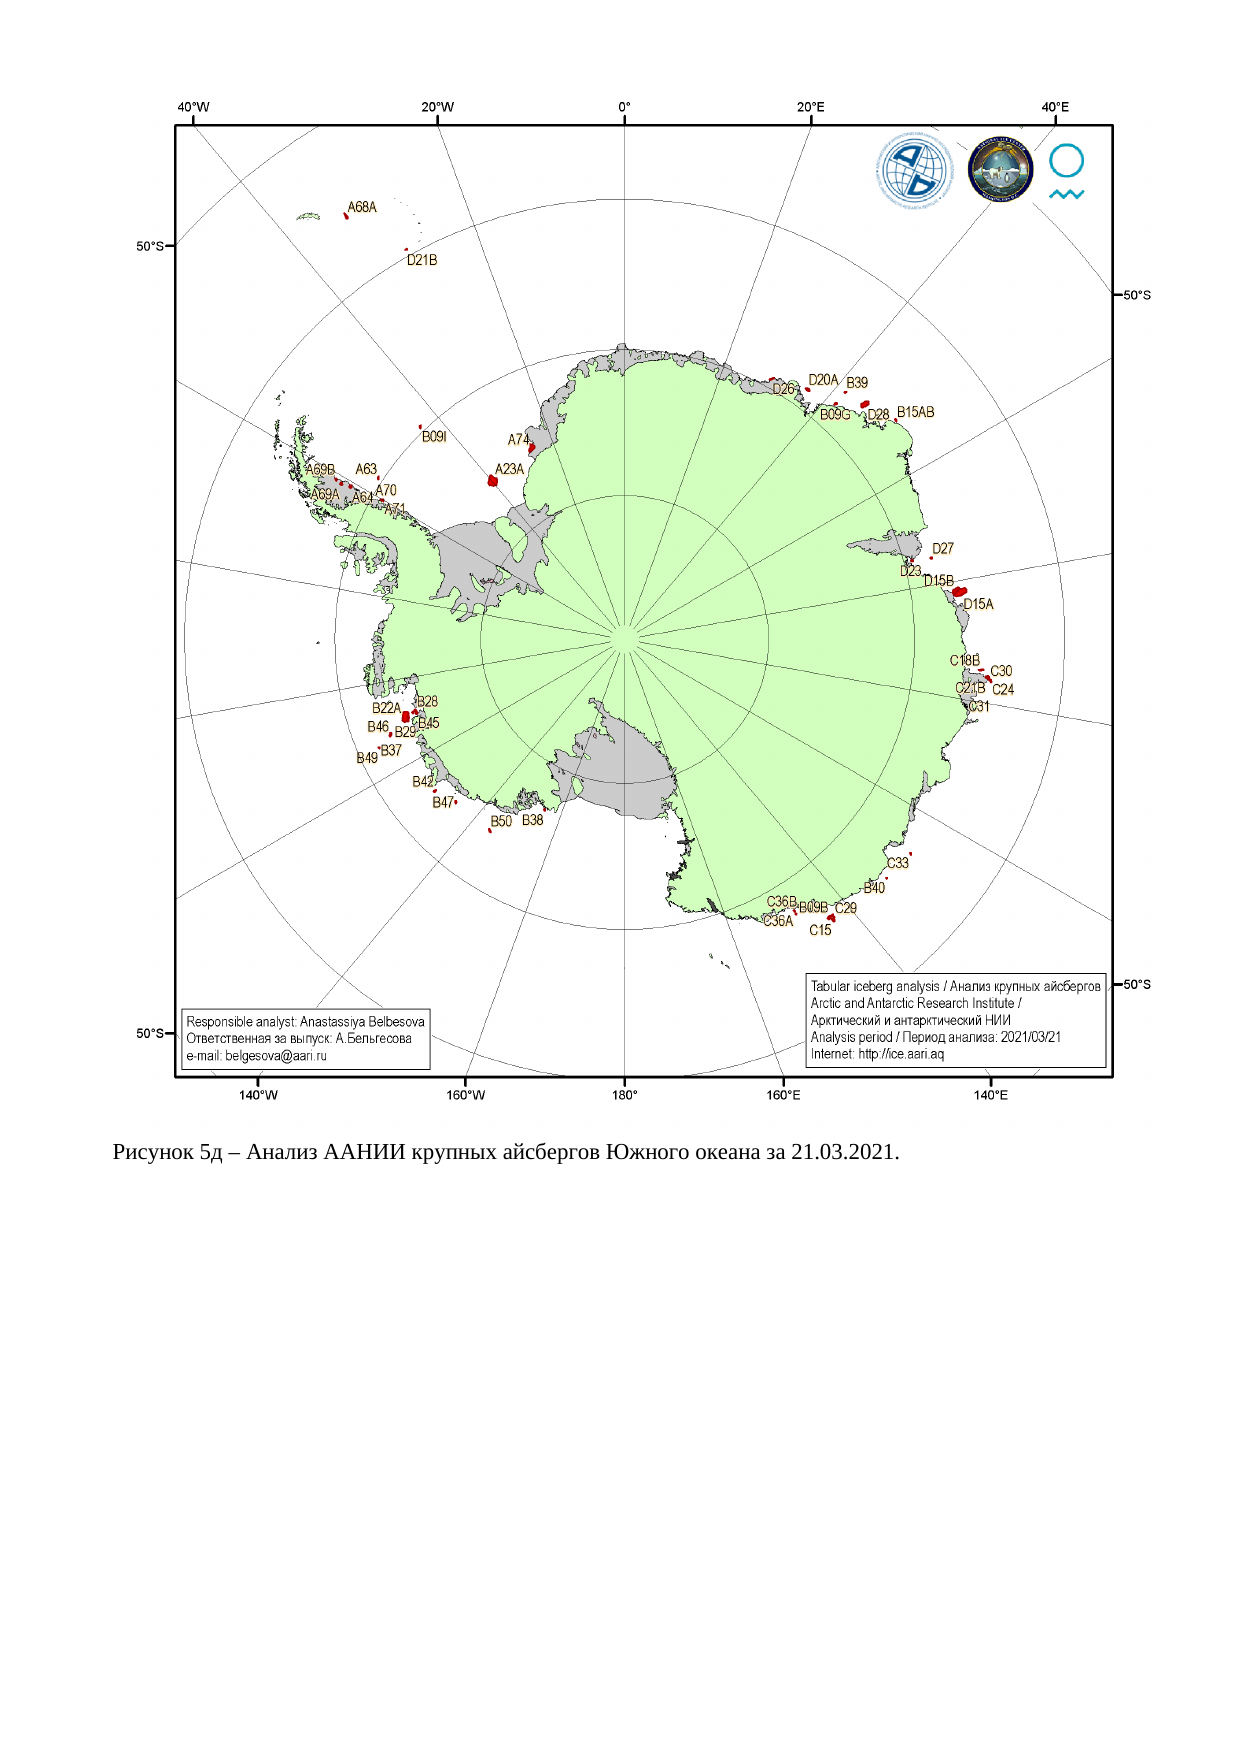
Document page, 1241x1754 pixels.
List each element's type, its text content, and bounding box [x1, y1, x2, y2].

picture [112, 99, 1152, 1139]
text Рисунок 5д – Анализ ААНИИ крупных айсбергов Южного океана за 21.03.2021. [112, 1139, 1152, 1164]
